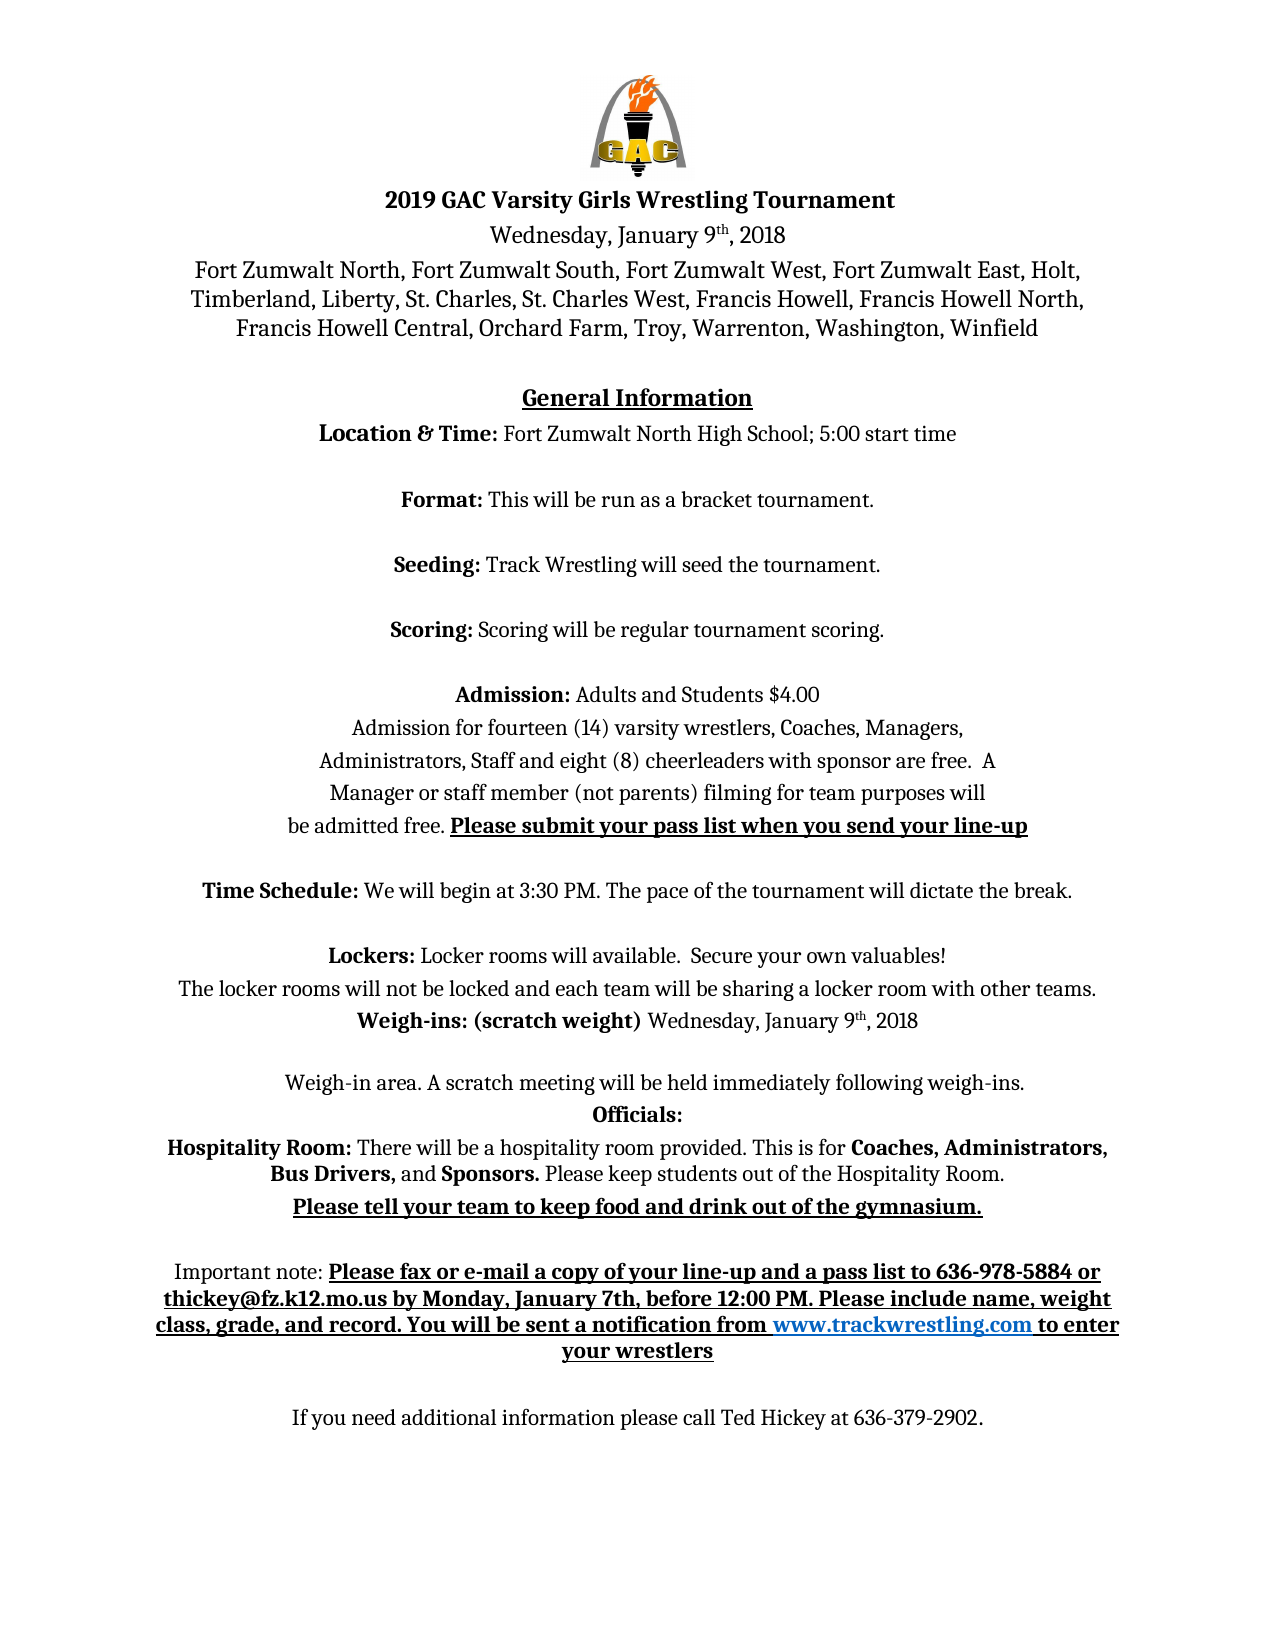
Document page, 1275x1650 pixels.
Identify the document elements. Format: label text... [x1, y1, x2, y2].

subtitle Format: This will be run as a bracket tournament. [150, 487, 1125, 513]
subtitle Fort Zumwalt North, Fort Zumwalt South, Fort Zumwalt West, Fort Zumwalt East, Holt, Timberland, Liberty, St. Charles, St. Charles West, Francis Howell, Francis Howell North, Francis Howell Central, Orchard Farm, Troy, Warrenton, Washington, Winfield [150, 256, 1125, 343]
subtitle Scoring: Scoring will be regular tournament scoring. [150, 617, 1125, 643]
subtitle Lockers: Locker rooms will available. Secure your own valuables! [150, 943, 1125, 969]
subtitle Time Schedule: We will begin at 3:30 PM. The pace of the tournament will dictate the break. [150, 878, 1125, 904]
subtitle Wednesday, January 9th, 2018 [150, 221, 1125, 250]
subtitle Manager or staff member (not parents) filming for team purposes will [150, 780, 1125, 806]
picture [580, 75, 695, 181]
subtitle General Information [150, 384, 1125, 413]
subtitle Seeding: Track Wrestling will seed the tournament. [150, 552, 1125, 578]
subtitle Please tell your team to keep food and drink out of the gymnasium. [150, 1194, 1125, 1220]
subtitle The locker rooms will not be locked and each team will be sharing a locker room with other teams. [150, 976, 1125, 1002]
subtitle If you need additional information please call Ted Hickey at 636-379-2902. [150, 1403, 1125, 1432]
subtitle Location & Time: Fort Zumwalt North High School; 5:00 start time [150, 419, 1125, 448]
subtitle Admission: Adults and Students $4.00 [150, 682, 1125, 708]
subtitle Officials: [150, 1102, 1125, 1128]
subtitle Hospitality Room: There will be a hospitality room provided. This is for Coaches, Administrators, Bus Drivers, and Sponsors. Please keep students out of the Hospitality Room. [150, 1135, 1125, 1187]
subtitle Weigh-ins: (scratch weight) Wednesday, January 9th, 2018 [150, 1008, 1125, 1034]
subtitle Admission for fourteen (14) varsity wrestlers, Coaches, Managers, [150, 715, 1125, 741]
subtitle Administrators, Staff and eight (8) cheerleaders with sponsor are free. A [150, 747, 1125, 774]
subtitle Important note: Please fax or e-mail a copy of your line-up and a pass list to 636-978-5884 or thickey@fz.k12.mo.us by Monday, January 7th, before 12:00 PM. Please include name, weight class, grade, and record. You will be sent a notification from www.trackwrestling.com to enter your wrestlers [150, 1259, 1125, 1364]
subtitle Weigh-in area. A scratch meeting will be held immediately following weigh-ins. [150, 1069, 1125, 1096]
subtitle be admitted free. Please submit your pass list when you send your line-up [150, 813, 1125, 839]
subtitle 2019 GAC Varsity Girls Wrestling Tournament [150, 186, 1125, 215]
